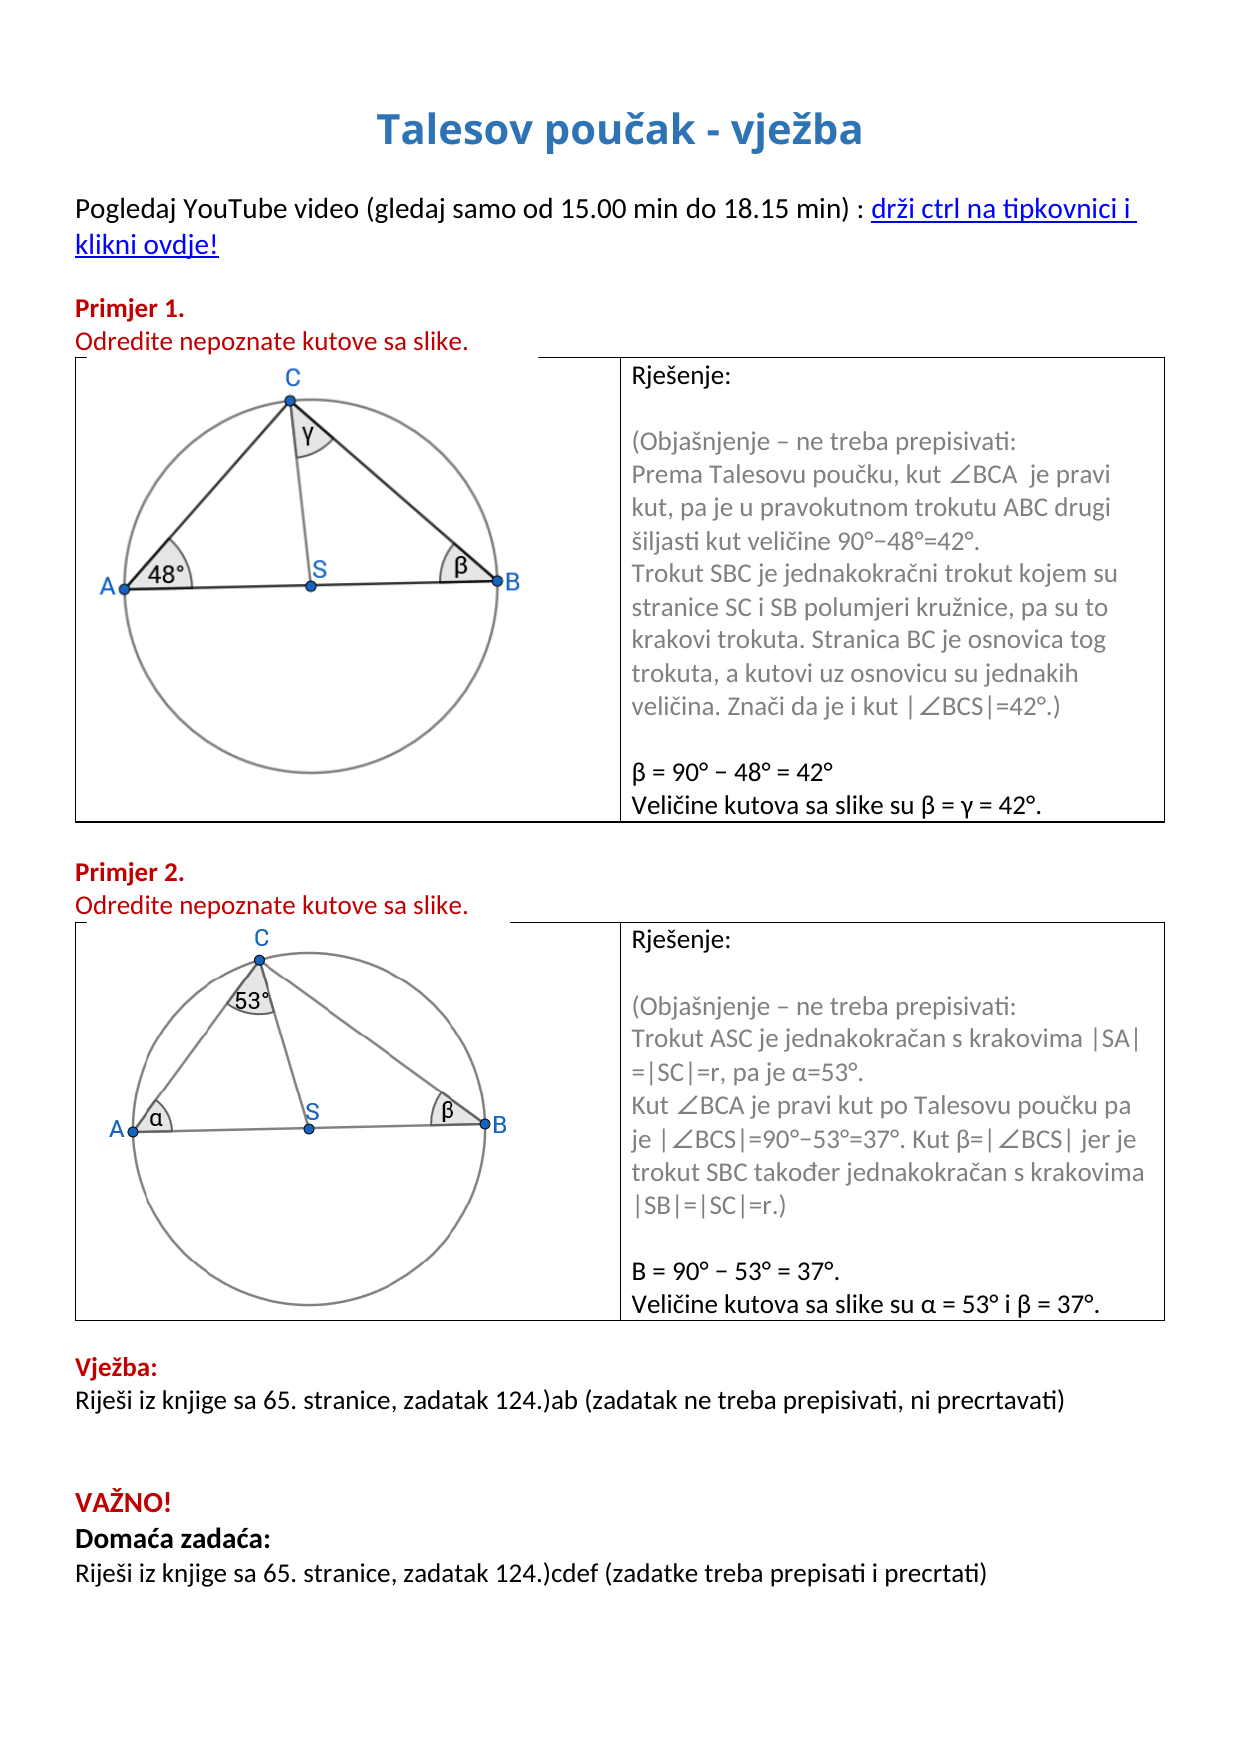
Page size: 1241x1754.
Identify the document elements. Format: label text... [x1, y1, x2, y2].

text Odredite nepoznate kutove sa slike. [75, 324, 1165, 357]
text Primjer 2. [75, 856, 1165, 888]
text Riješi iz knjige sa 65. stranice, zadatak 124.)ab (zadatak ne treba prepisivati, ni precrtavati) [75, 1383, 1165, 1416]
table_header Rješenje: (Objašnjenje – ne treba prepisivati: Prema Talesovu poučku, kut ∠BCA je pravi kut, pa je u pravokutnom trokutu ABC drugi šiljasti kut veličine 90°−48°=42°. Trokut SBC je jednakokračni trokut kojem su stranice SC i SB polumjeri kružnice, pa su to krakovi trokuta. Stranica BC je osnovica tog trokuta, a kutovi uz osnovicu su jednakih veličina. Znači da je i kut |∠BCS|=42°.) β = 90° − 48° = 42° Veličine kutova sa slike su β = γ = 42°. [621, 358, 1164, 821]
text Riješi iz knjige sa 65. stranice, zadatak 124.)cdef (zadatke treba prepisati i precrtati) [75, 1556, 1165, 1589]
text Domaća zadaća: [75, 1520, 1165, 1556]
table_header Rješenje: (Objašnjenje – ne treba prepisivati: Trokut ASC je jednakokračan s krakovima |SA|=|SC|=r, pa je α=53°. Kut ∠BCA je pravi kut po Talesovu poučku pa je |∠BCS|=90°−53°=37°. Kut β=|∠BCS| jer je trokut SBC također jednakokračan s krakovima |SB|=|SC|=r.) Β = 90° − 53° = 37°. Veličine kutova sa slike su α = 53° i β = 37°. [621, 923, 1164, 1320]
text Vježba: [75, 1350, 1165, 1383]
table_header [76, 923, 620, 1320]
table_header [76, 358, 620, 821]
picture [86, 357, 539, 803]
text Pogledaj YouTube video (gledaj samo od 15.00 min do 18.15 min) : drži ctrl na tipkovnici i klikni ovdje! [75, 190, 1165, 262]
subtitle Talesov poučak - vježba [75, 100, 1165, 157]
text Odredite nepoznate kutove sa slike. [75, 888, 1165, 922]
text VAŽNO! [75, 1484, 1165, 1520]
text Primjer 1. [75, 291, 1165, 324]
picture [86, 922, 511, 1318]
